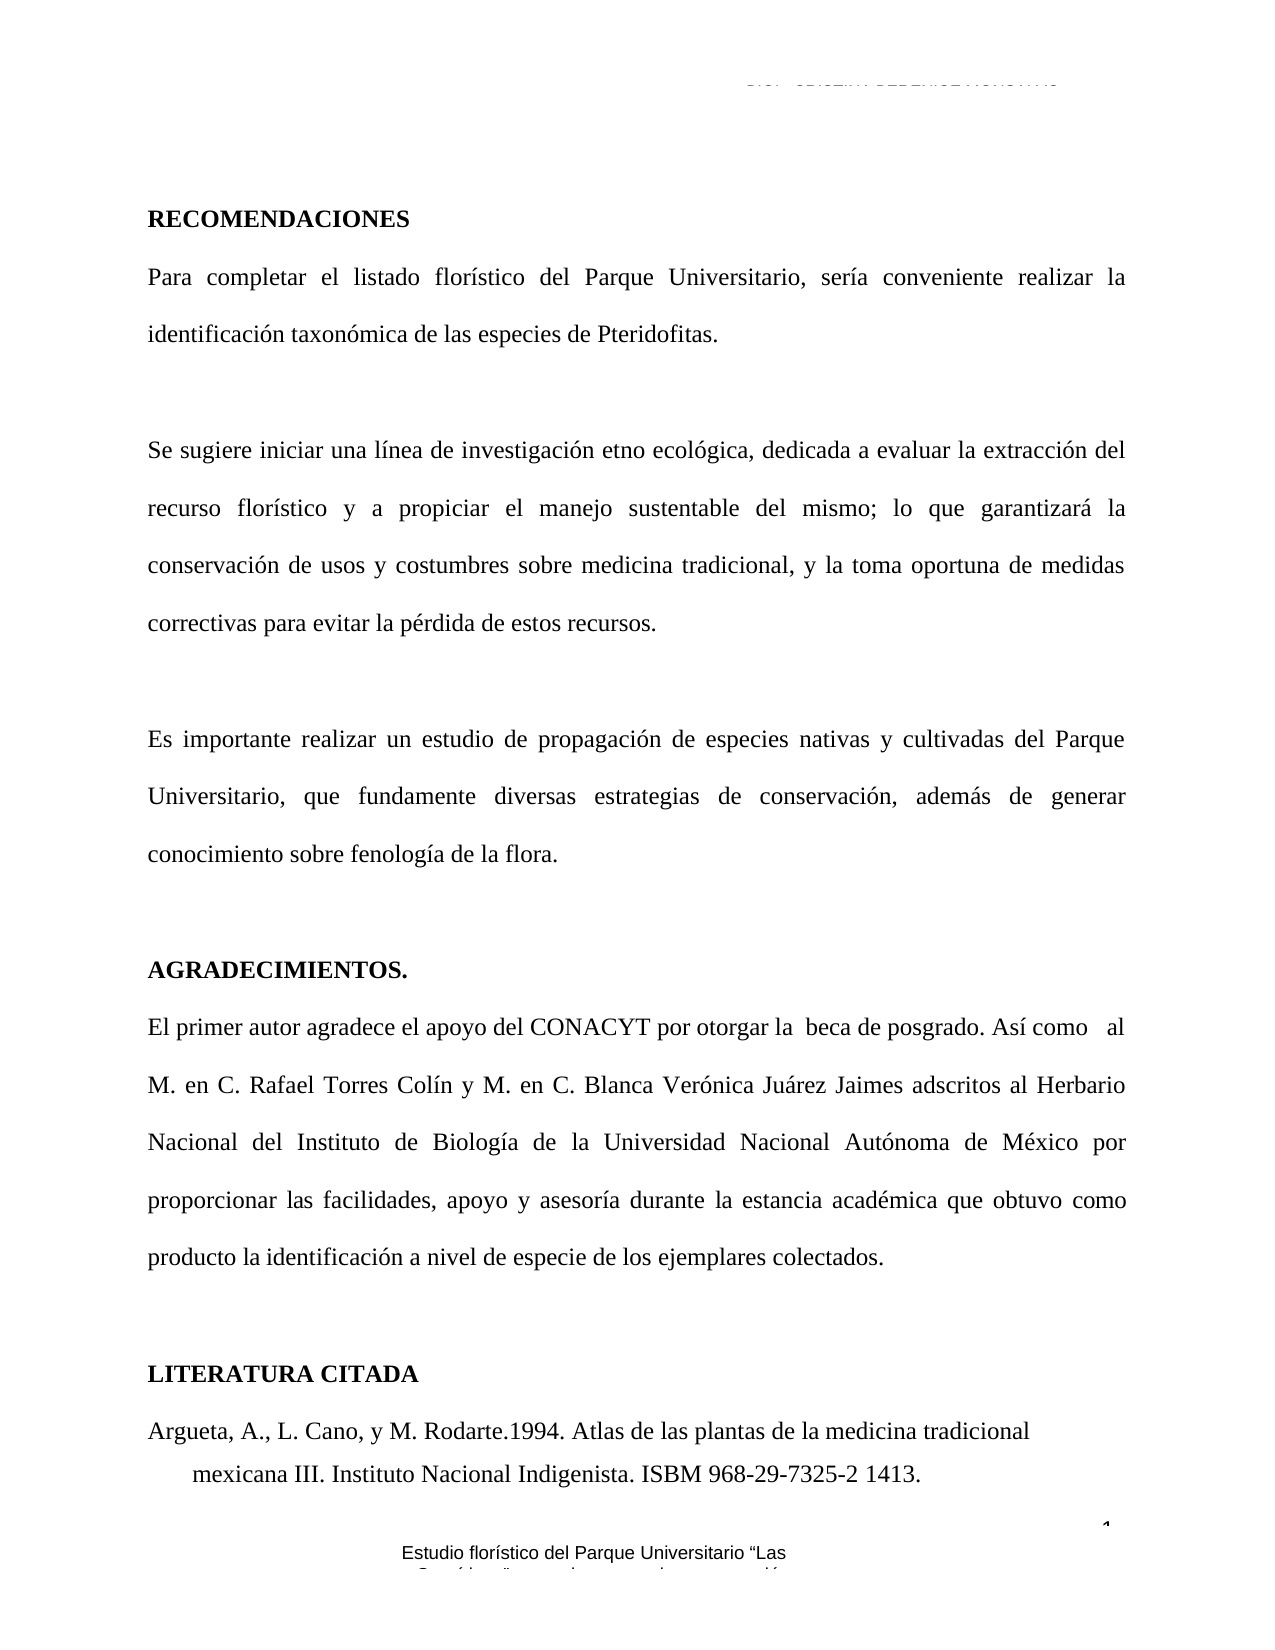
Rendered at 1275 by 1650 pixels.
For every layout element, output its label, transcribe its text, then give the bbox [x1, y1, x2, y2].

subtitle LITERATURA CITADA [147, 1359, 1139, 1388]
text Es importante realizar un estudio de propagación de especies nativas y cultivadas del Parque Universitario, que fundamente diversas estrategias de conservación, además de generar conocimiento sobre fenología de la flora. [147, 724, 1127, 867]
list en C. Rafael Torres Colín y M. en C. Blanca Verónica Juárez Jaimes adscritos al Herbario Nacional del Instituto de Biología de la Universidad Nacional Autónoma de México por proporcionar las facilidades, apoyo y asesoría durante la estancia académica que obtuvo como producto la identificación a nivel de especie de los ejemplares colectados. [147, 1070, 1127, 1271]
subtitle RECOMENDACIONES [147, 204, 1139, 233]
text Argueta, A., L. Cano, y M. Rodarte.1994. Atlas de las plantas de la medicina tradicional mexicana III. Instituto Nacional Indigenista. ISBM 968-29-7325-2 1413. [147, 1416, 1126, 1488]
text El primer autor agradece el apoyo del CONACYT por otorgar la beca de posgrado. Así como al [147, 1012, 1139, 1041]
subtitle AGRADECIMIENTOS. [147, 955, 1139, 984]
text Para completar el listado florístico del Parque Universitario, sería conveniente realizar la identificación taxonómica de las especies de Pteridofitas. [147, 262, 1126, 348]
text Se sugiere iniciar una línea de investigación etno ecológica, dedicada a evaluar la extracción del recurso florístico y a propiciar el manejo sustentable del mismo; lo que garantizará la conservación de usos y costumbres sobre medicina tradicional, y la toma oportuna de medidas correctivas para evitar la pérdida de estos recursos. [147, 435, 1127, 636]
